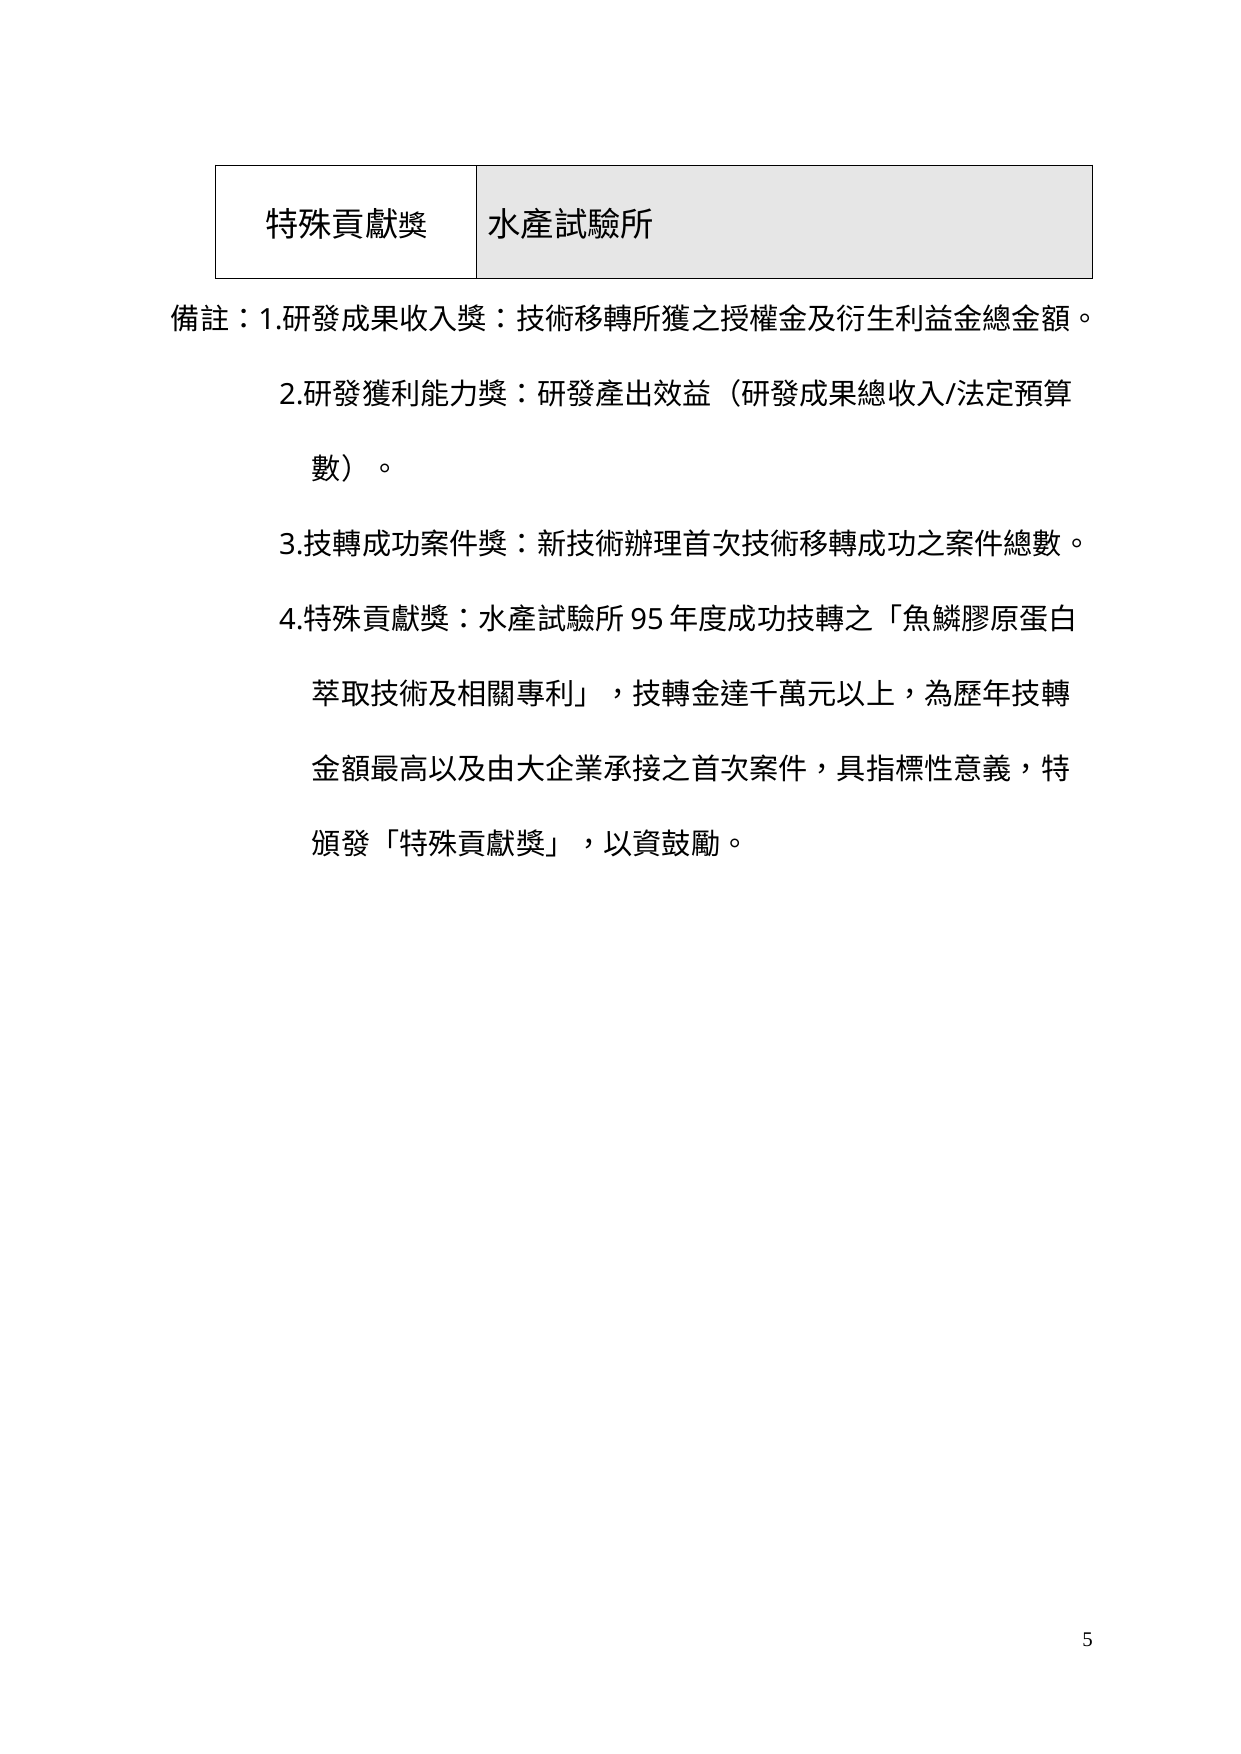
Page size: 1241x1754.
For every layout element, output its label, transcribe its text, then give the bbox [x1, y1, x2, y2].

text 4.特殊貢獻獎：水產試驗所95年度成功技轉之「魚鱗膠原蛋白萃取技術及相關專利」，技轉金達千萬元以上，為歷年技轉金額最高以及由大企業承接之首次案件，具指標性意義，特頒發「特殊貢獻獎」，以資鼓勵。 [279, 579, 1092, 879]
table_cell 特殊貢獻獎 [216, 166, 476, 278]
table_cell 水產試驗所 [477, 166, 1092, 278]
text 3.技轉成功案件獎：新技術辦理首次技術移轉成功之案件總數。 [279, 504, 1092, 579]
text 2.研發獲利能力獎：研發產出效益（研發成果總收入/法定預算數）。 [279, 354, 1092, 504]
text 備註：1.研發成果收入獎：技術移轉所獲之授權金及衍生利益金總金額。 [148, 279, 1092, 354]
